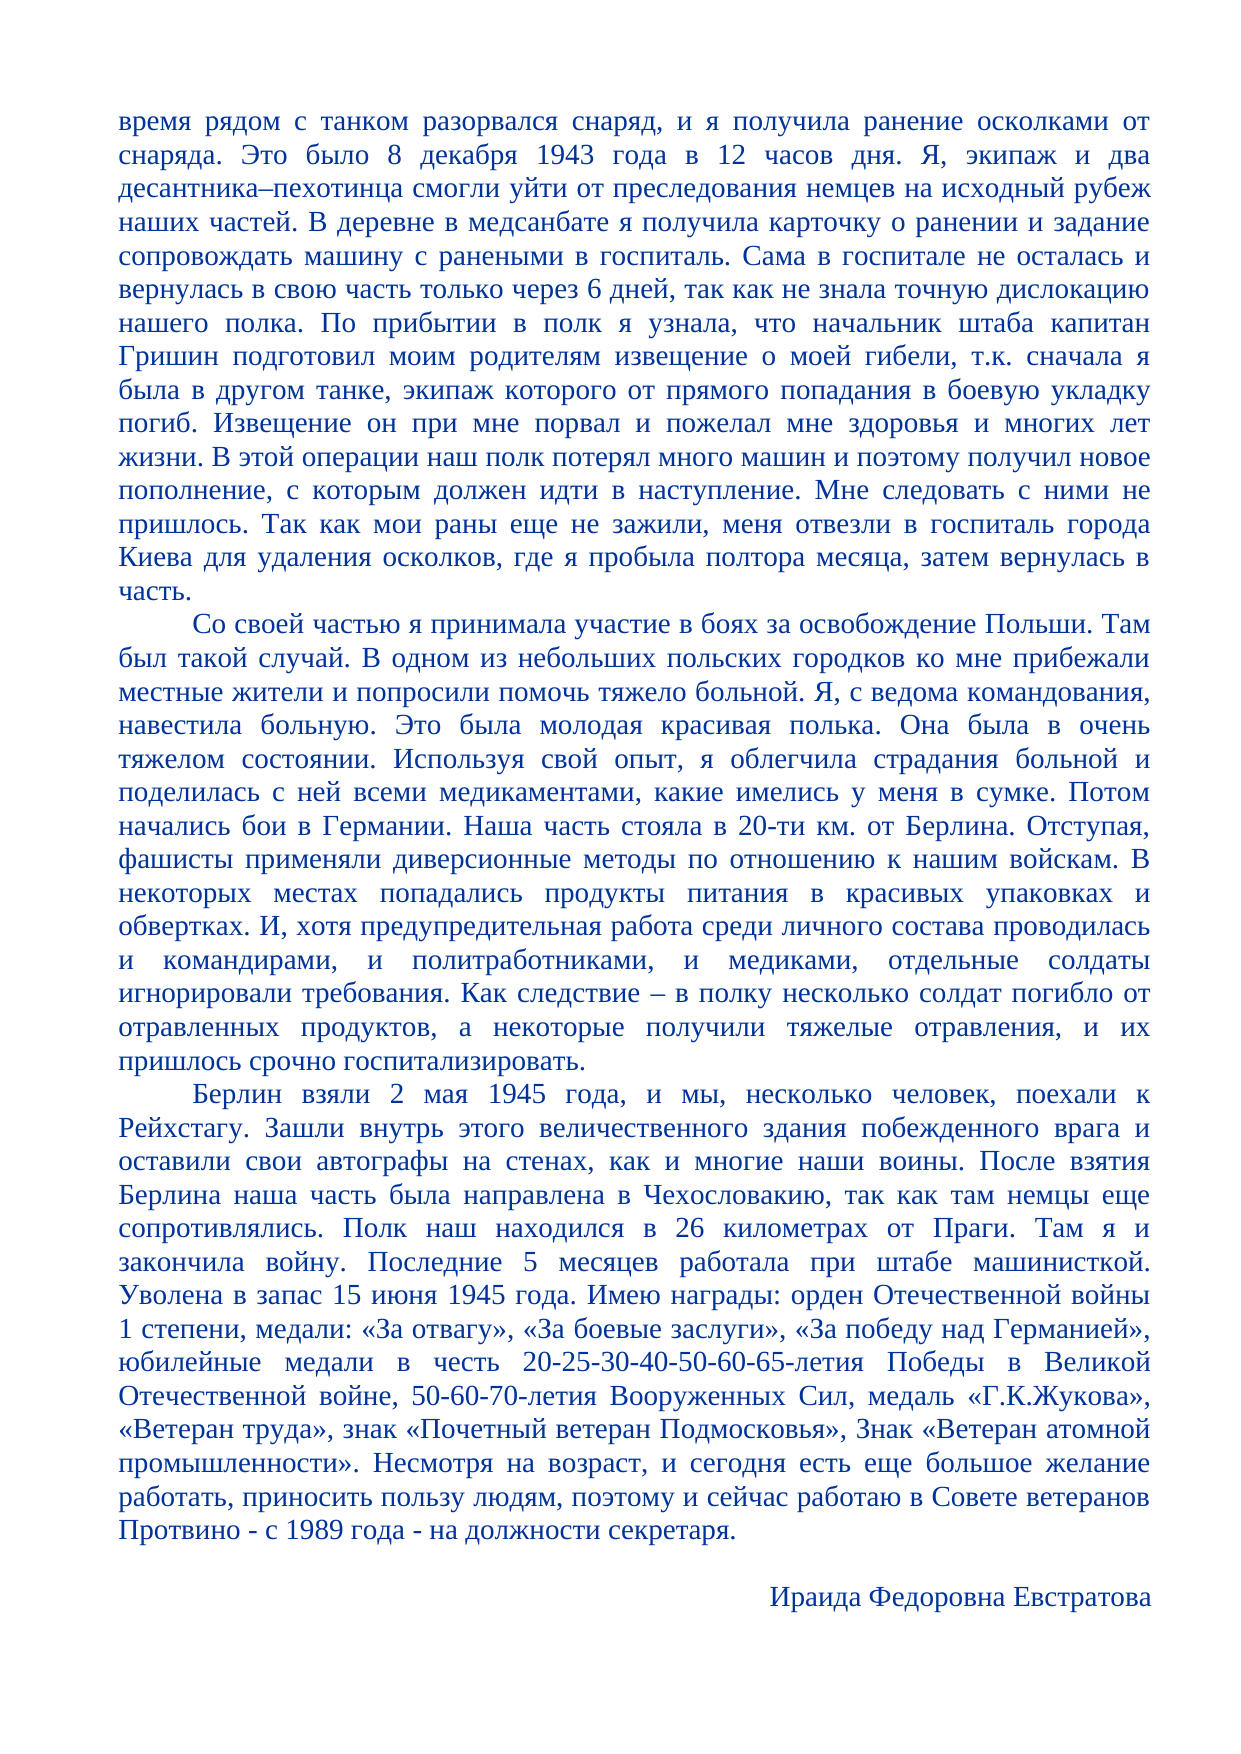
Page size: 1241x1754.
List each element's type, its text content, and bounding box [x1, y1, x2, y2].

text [118, 103, 1152, 607]
text Берлин взяли 2 мая 1945 года, и мы, несколько человек, поехали к Рейхстагу. Зашли внутрь этого величественного здания побежденного врага и оставили свои автографы на стенах, как и многие наши воины. После взятия Берлина наша часть была направлена в Чехословакию, так как там немцы еще сопротивлялись. Полк наш находился в от Праги. Там я и закончила войну. Последние 5 месяцев работала при штабе машинисткой. Уволена в запас 15 июня 1945 года. Имею награды: орден Отечественной войны 1 степени, медали: «За отвагу», «За боевые заслуги», «За победу над Германией», юбилейные медали в честь 20-25-30-40-50-60-65-летия Победы в Великой Отечественной войне, 50-60-70-летия Вооруженных Сил, медаль «Г.К.Жукова», «Ветеран труда», знак «Почетный ветеран Подмосковья», Знак «Ветеран атомной промышленности». Несмотря на возраст, и сегодня есть еще большое желание работать, приносить пользу людям, поэтому и сейчас работаю в Совете ветеранов Протвино - с 1989 года - на должности секретаря. [118, 1076, 1152, 1546]
text Ираида Федоровна Евстратова [118, 1579, 1152, 1613]
text Со своей частью я принимала участие в боях за освобождение Польши. Там был такой случай. В одном из небольших польских городков ко мне прибежали местные жители и попросили помочь тяжело больной. Я, с ведома командования, навестила больную. Это была молодая красивая полька. Она была в очень тяжелом состоянии. Используя свой опыт, я облегчила страдания больной и поделилась с ней всеми медикаментами, какие имелись у меня в сумке. Потом начались бои в Германии. Наша часть стояла в 20-ти км. от Берлина. Отступая, фашисты применяли диверсионные методы по отношению к нашим войскам. В некоторых местах попадались продукты питания в красивых упаковках и обвертках. И, хотя предупредительная работа среди личного состава проводилась и командирами, и политработниками, и медиками, отдельные солдаты игнорировали требования. Как следствие – в полку несколько солдат погибло от отравленных продуктов, а некоторые получили тяжелые отравления, и их пришлось срочно госпитализировать. [118, 607, 1152, 1076]
